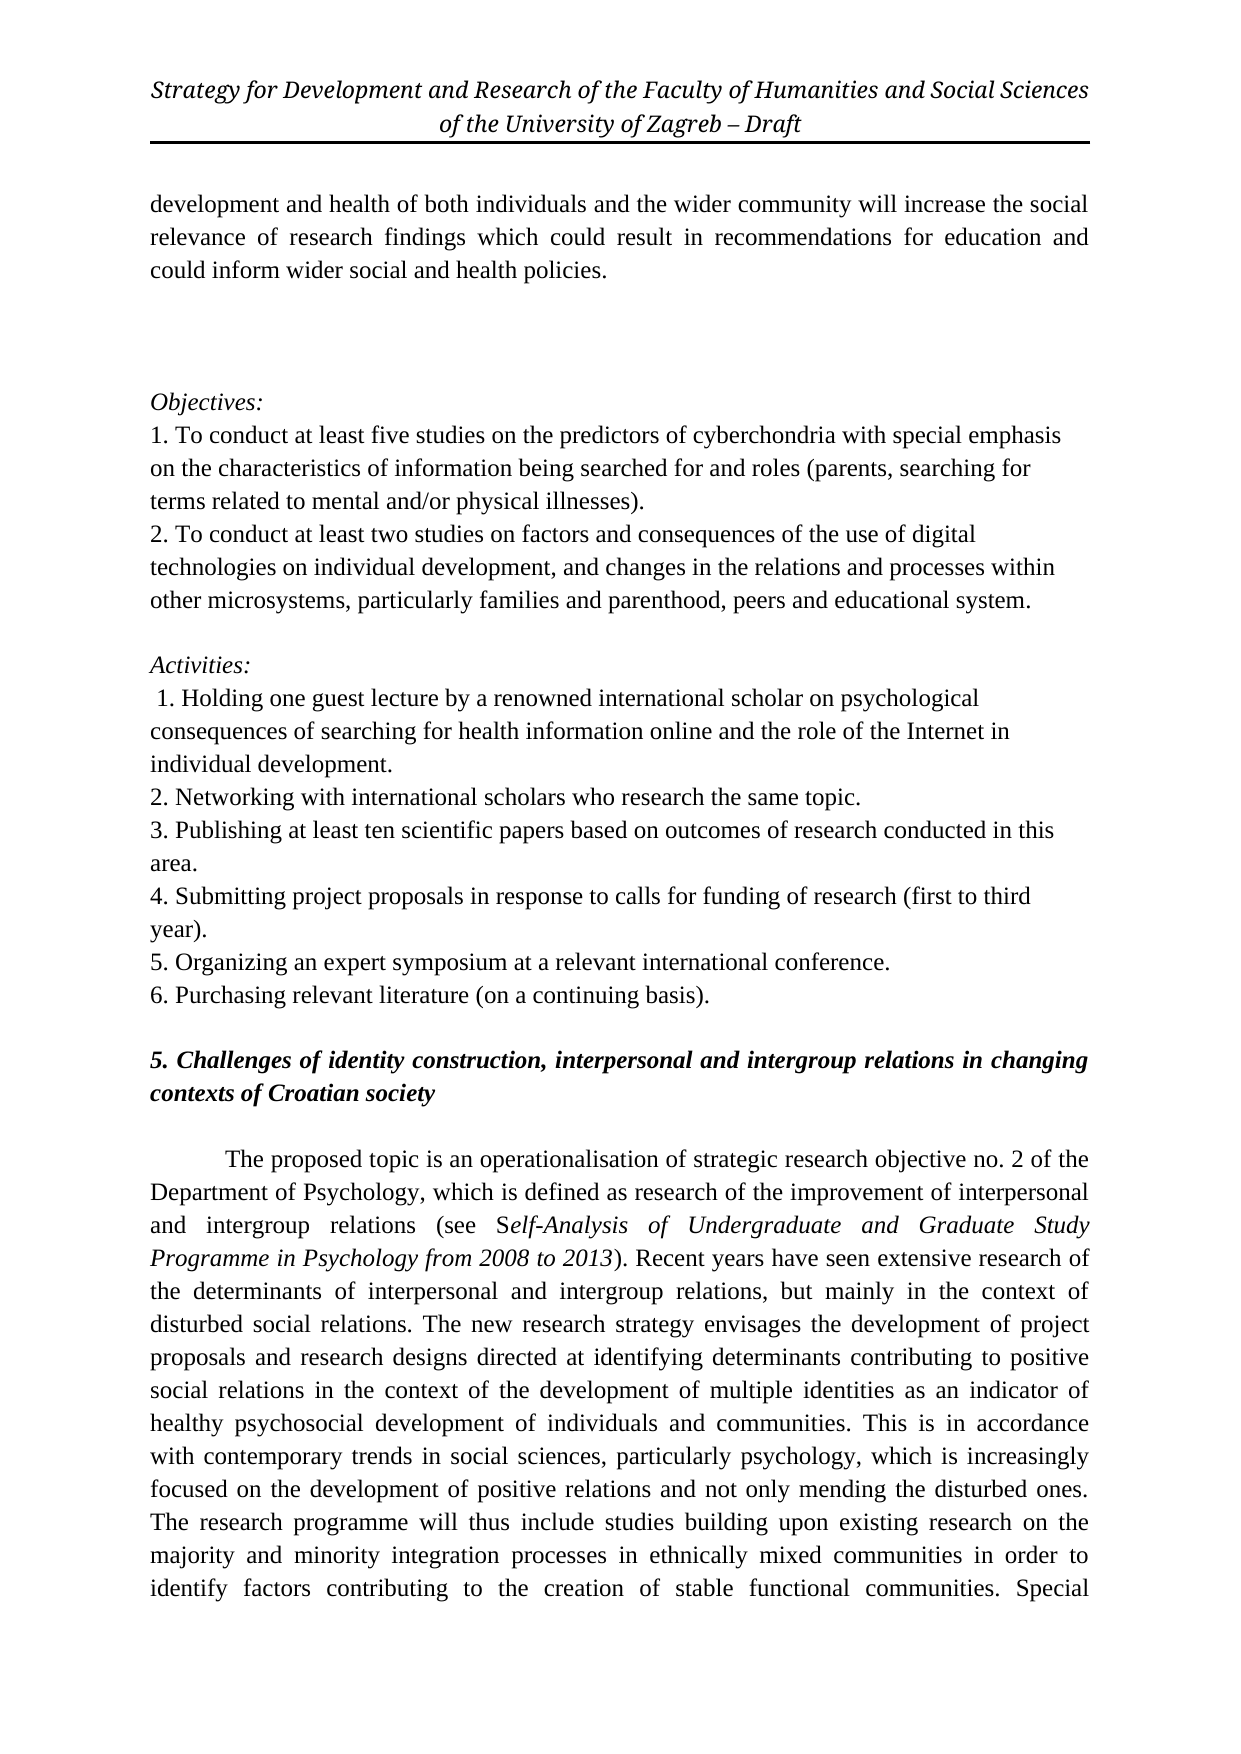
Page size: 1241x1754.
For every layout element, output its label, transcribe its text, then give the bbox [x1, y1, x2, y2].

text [150, 189, 1090, 284]
text 5. Challenges of identity construction, interpersonal and intergroup relations in changing contexts of Croatian society [150, 1046, 1090, 1107]
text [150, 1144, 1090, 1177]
text 1. Holding one guest lecture by a renowned international scholar on psychological consequences of searching for health information online and the role of the Internet in individual development. [150, 683, 1090, 778]
text 2. To conduct at least two studies on factors and consequences of the use of digital technologies on individual development, and changes in the relations and processes within other microsystems, particularly families and parenthood, peers and educational system. [150, 519, 1090, 614]
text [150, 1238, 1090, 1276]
text 6. Purchasing relevant literature (on a continuing basis). [150, 980, 1090, 1009]
text 2. Networking with international scholars who research the same topic. [150, 782, 1090, 811]
text 3. Publishing at least ten scientific papers based on outcomes of research conducted in this area. [150, 815, 1090, 877]
text 5. Organizing an expert symposium at a relevant international conference. [150, 947, 1090, 976]
text 1. To conduct at least five studies on the predictors of cyberchondria with special emphasis on the characteristics of information being searched for and roles (parents, searching for terms related to mental and/or physical illnesses). [150, 420, 1090, 514]
text 4. Submitting project proposals in response to calls for funding of research (first to third year). [150, 881, 1090, 943]
text Activities: [150, 650, 1090, 679]
text Objectives: [150, 387, 1090, 416]
